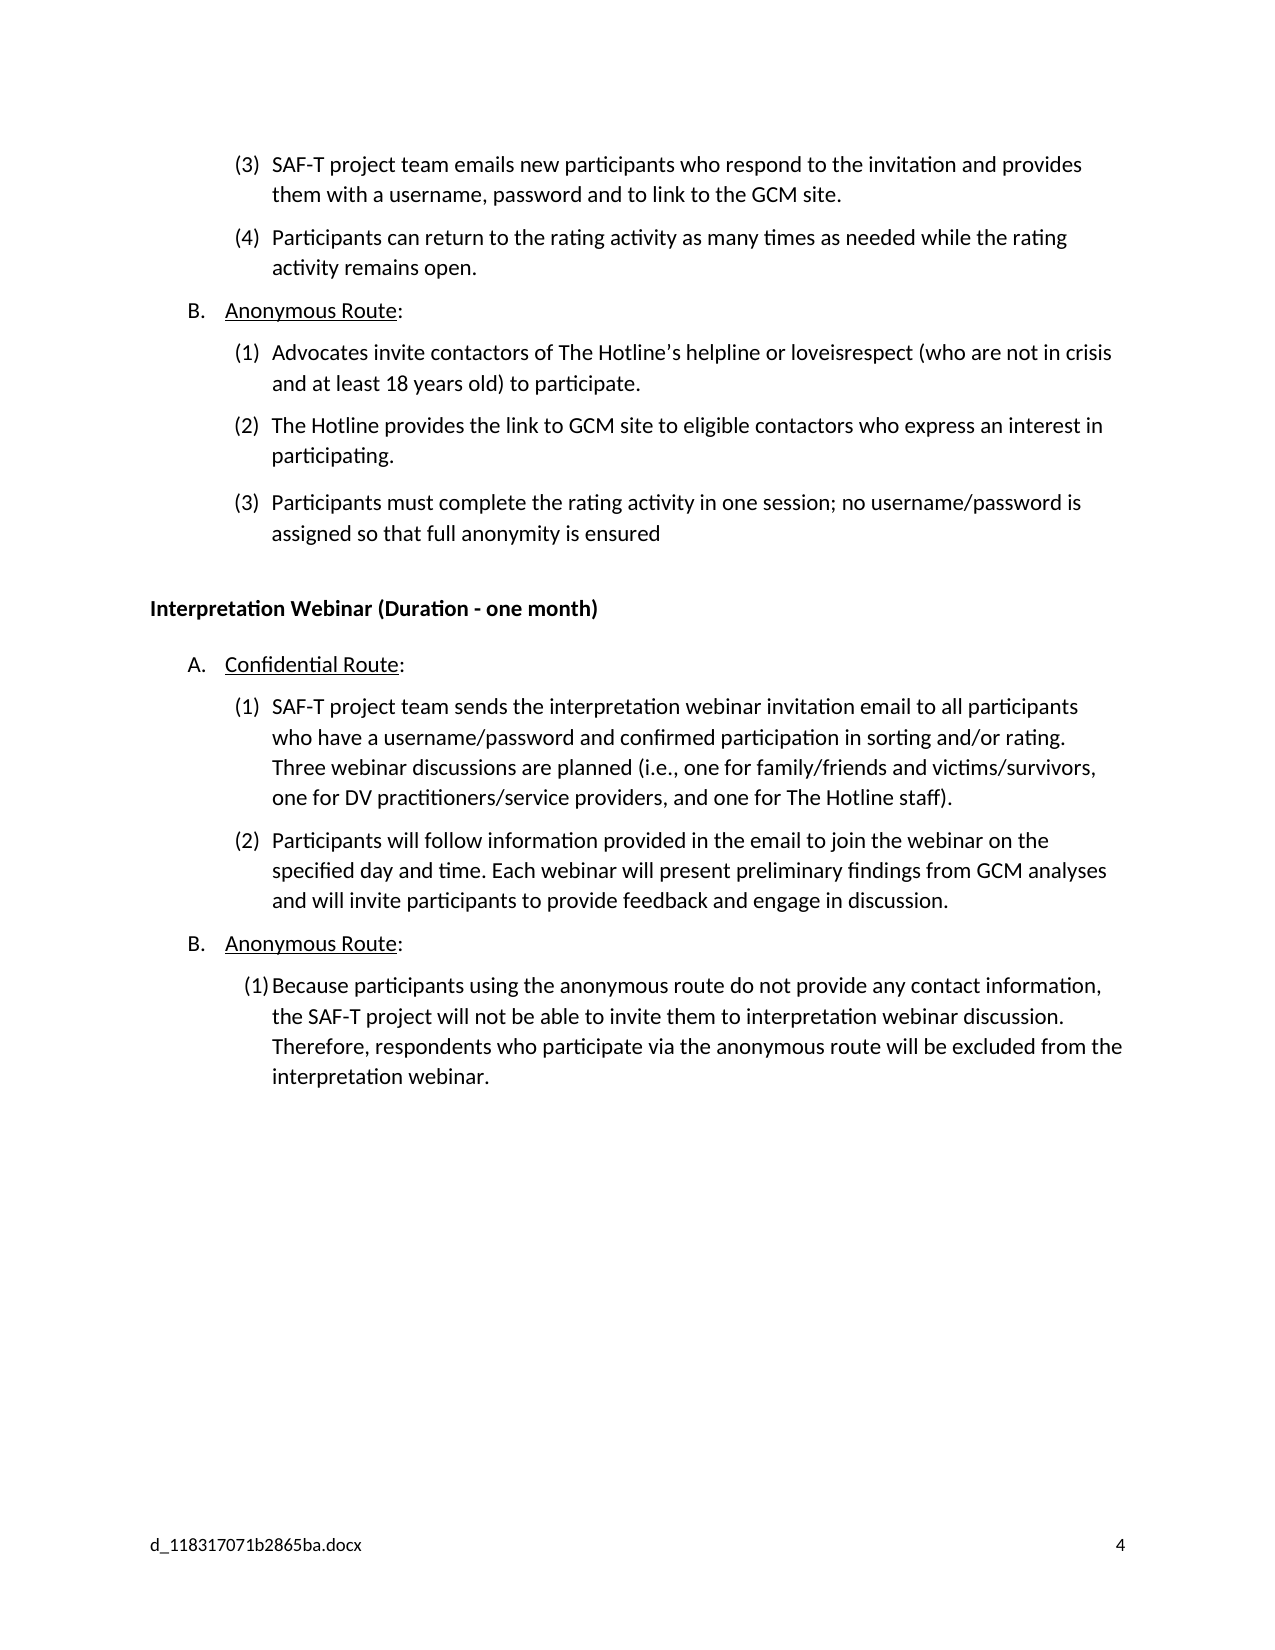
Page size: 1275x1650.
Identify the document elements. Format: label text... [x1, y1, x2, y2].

list Anonymous Route: [187, 296, 1125, 324]
list The Hotline provides the link to GCM site to eligible contactors who express an interest in participating. [234, 411, 1125, 470]
list Participants must complete the rating activity in one session; no username/password is assigned so that full anonymity is ensured [234, 488, 1125, 547]
list SAF-T project team sends the interpretation webinar invitation email to all participants who have a username/password and confirmed participation in sorting and/or rating. Three webinar discussions are planned (i.e., one for family/friends and victims/survivors, one for DV practitioners/service providers, and one for The Hotline staff). [234, 692, 1125, 811]
list SAF-T project team emails new participants who respond to the invitation and provides them with a username, password and to link to the GCM site. [234, 150, 1125, 208]
list Anonymous Route: [187, 929, 1125, 957]
list Participants will follow information provided in the email to join the webinar on the specified day and time. Each webinar will present preliminary findings from GCM analyses and will invite participants to provide feedback and engage in discussion. [234, 826, 1125, 914]
list Participants can return to the rating activity as many times as needed while the rating activity remains open. [234, 223, 1125, 281]
list Advocates invite contactors of The Hotline’s helpline or loveisrespect (who are not in crisis and at least 18 years old) to participate. [234, 338, 1125, 397]
list Because participants using the anonymous route do not provide any contact information, the SAF-T project will not be able to invite them to interpretation webinar discussion. Therefore, respondents who participate via the anonymous route will be excluded from the interpretation webinar. [244, 972, 1125, 1090]
text Interpretation Webinar (Duration - one month) [150, 594, 1125, 622]
list Confidential Route: [187, 650, 1125, 678]
